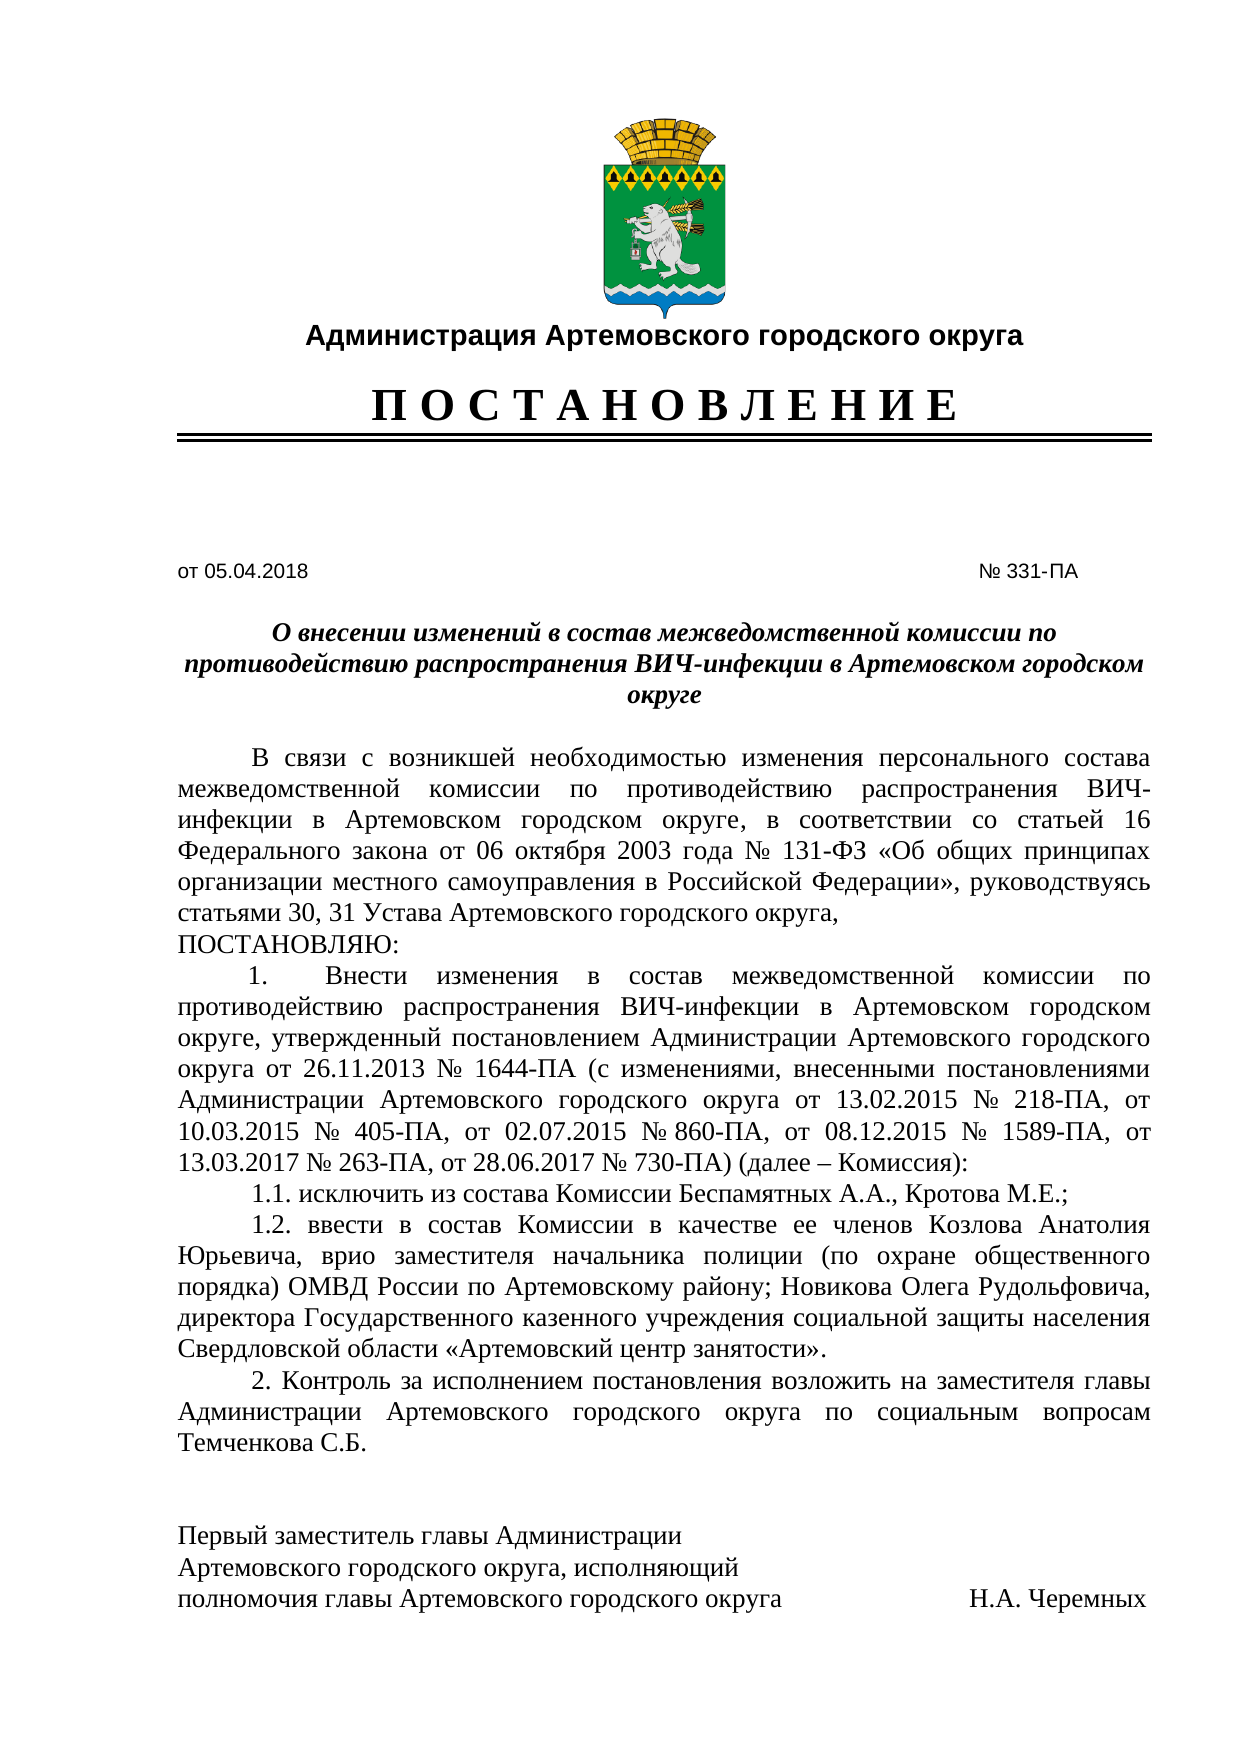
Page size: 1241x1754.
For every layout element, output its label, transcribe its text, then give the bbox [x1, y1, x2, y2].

text 1.2. ввести в состав Комиссии в качестве ее членов Козлова Анатолия Юрьевича, врио заместителя начальника полиции (по охране общественного порядка) ОМВД России по Артемовскому району; Новикова Олега Рудольфовича, директора Государственного казенного учреждения социальной защиты населения Свердловской области «Артемовский центр занятости». [177, 1208, 1152, 1364]
text 1.1. исключить из состава Комиссии Беспамятных А.А., Кротова М.Е.; [251, 1177, 1152, 1208]
picture [603, 118, 726, 319]
text от 05.04.2018 № 331-ПА [177, 559, 1152, 583]
text полномочия главы Артемовского городского округа Н.А. Черемных [177, 1582, 1152, 1613]
list Внести изменения в состав межведомственной комиссии по противодействию распространения ВИЧ-инфекции в Артемовском городском округе, утвержденный постановлением Администрации Артемовского городского округа от 26.11.2013 № 1644-ПА (с изменениями, внесенными постановлениями Администрации Артемовского городского округа от 13.02.2015 № 218-ПА, от 10.03.2015 № 405-ПА, от 02.07.2015 № 860-ПА, от 08.12.2015 № 1589-ПА, от 13.03.2017 № 263-ПА, от 28.06.2017 № 730-ПА) (далее – Комиссия): [177, 959, 1152, 1177]
text О внесении изменений в состав межведомственной комиссии по противодействию распространения ВИЧ-инфекции в Артемовском городском округе [177, 616, 1152, 710]
text Артемовского городского округа, исполняющий [177, 1551, 1152, 1582]
text Администрация Артемовского городского округа [177, 318, 1152, 352]
text 2. Контроль за исполнением постановления возложить на заместителя главы Администрации Артемовского городского округа по социальным вопросам Темченкова С.Б. [177, 1364, 1152, 1457]
text ПОСТАНОВЛЕНИЕ [177, 378, 1152, 433]
text В связи с возникшей необходимостью изменения персонального состава межведомственной комиссии по противодействию распространения ВИЧ-инфекции в Артемовском городском округе, в соответствии со статьей 16 Федерального закона от 06 октября 2003 года № 131-ФЗ «Об общих принципах организации местного самоуправления в Российской Федерации», руководствуясь статьями 30, 31 Устава Артемовского городского округа, [177, 741, 1152, 928]
text Первый заместитель главы Администрации [177, 1519, 1152, 1551]
text ПОСТАНОВЛЯЮ: [177, 928, 1152, 959]
